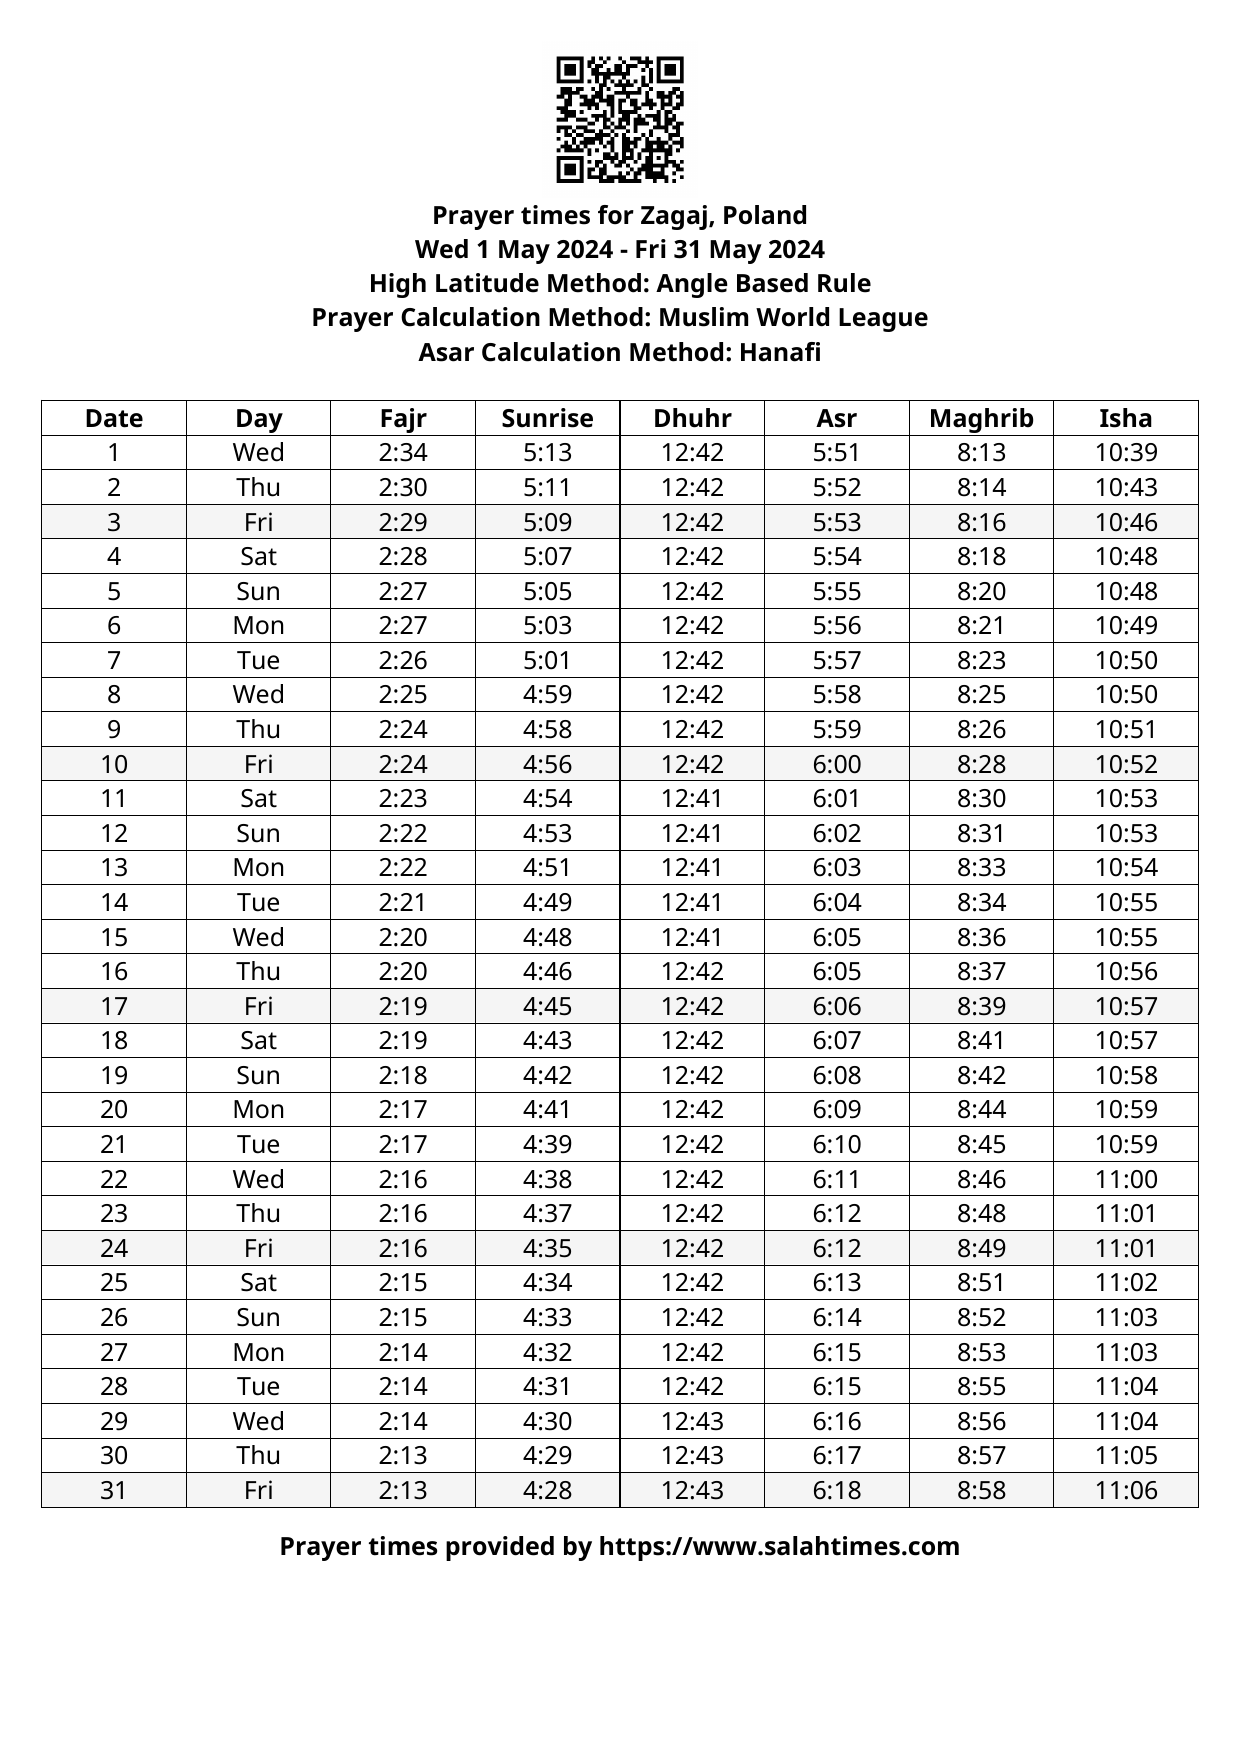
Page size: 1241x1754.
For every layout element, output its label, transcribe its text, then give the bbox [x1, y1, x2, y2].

table_cell Fri [187, 505, 330, 538]
table_cell 8:44 [910, 1093, 1053, 1126]
table_cell 12:42 [621, 436, 764, 469]
table_header Day [187, 401, 330, 434]
table_cell 8:21 [910, 609, 1053, 642]
table_cell 8:20 [910, 574, 1053, 607]
text High Latitude Method: Angle Based Rule [42, 266, 1198, 300]
table_cell 14 [42, 885, 186, 919]
picture [542, 41, 699, 198]
table_cell 8:14 [910, 470, 1053, 504]
table_cell 6:01 [765, 781, 909, 815]
table_cell 4:58 [476, 712, 619, 746]
table_cell 5:51 [765, 436, 909, 469]
table_header Date [42, 401, 186, 434]
table_cell Thu [187, 1439, 330, 1472]
table_cell Sat [187, 1024, 330, 1057]
table_cell 5:54 [765, 539, 909, 573]
table_cell 2:21 [331, 885, 475, 919]
table_cell 5:56 [765, 609, 909, 642]
table_cell 12:42 [621, 470, 764, 504]
table_cell 4:45 [476, 989, 619, 1022]
table_cell 2:15 [331, 1266, 475, 1299]
table_cell Thu [187, 954, 330, 988]
table_cell 2:27 [331, 609, 475, 642]
table_cell 11:03 [1054, 1300, 1198, 1334]
table_cell 12:42 [621, 643, 764, 677]
table_cell 11:02 [1054, 1266, 1198, 1299]
table_cell 2:22 [331, 816, 475, 849]
text Prayer Calculation Method: Muslim World League [42, 300, 1198, 334]
table_cell 6:13 [765, 1266, 909, 1299]
table_cell 13 [42, 851, 186, 884]
table_cell 2:30 [331, 470, 475, 504]
table_cell 6:00 [765, 747, 909, 780]
table_cell 6:11 [765, 1162, 909, 1195]
table_cell 8:46 [910, 1162, 1053, 1195]
table_cell 4:42 [476, 1058, 619, 1092]
table_cell 4:38 [476, 1162, 619, 1195]
table_cell 4:39 [476, 1127, 619, 1161]
table_cell 4:59 [476, 678, 619, 711]
table_cell 12:42 [621, 574, 764, 607]
table_cell 11:04 [1054, 1369, 1198, 1403]
table_cell Tue [187, 885, 330, 919]
table_cell 20 [42, 1093, 186, 1126]
text Asar Calculation Method: Hanafi [42, 334, 1198, 368]
table_cell 10:53 [1054, 816, 1198, 849]
table_cell 10:56 [1054, 954, 1198, 988]
table_cell 5:07 [476, 539, 619, 573]
table_cell 10:50 [1054, 643, 1198, 677]
table_cell 8:33 [910, 851, 1053, 884]
table_cell 8:55 [910, 1369, 1053, 1403]
table_cell 12:41 [621, 885, 764, 919]
table_cell Wed [187, 920, 330, 953]
table_cell 10:57 [1054, 989, 1198, 1022]
table_cell 6:04 [765, 885, 909, 919]
table_cell 8:13 [910, 436, 1053, 469]
table_cell 12:42 [621, 1093, 764, 1126]
table_cell 12:41 [621, 781, 764, 815]
text Prayer times provided by https://www.salahtimes.com [42, 1528, 1198, 1563]
table_cell Tue [187, 1127, 330, 1161]
table_cell Fri [187, 747, 330, 780]
table_cell 8:57 [910, 1439, 1053, 1472]
table_cell 4:53 [476, 816, 619, 849]
table_cell 12:42 [621, 609, 764, 642]
table_header Isha [1054, 401, 1198, 434]
table_cell Sat [187, 781, 330, 815]
table_cell 2:27 [331, 574, 475, 607]
table_cell 10 [42, 747, 186, 780]
table_cell 12:42 [621, 505, 764, 538]
table_cell 12:43 [621, 1439, 764, 1472]
table_cell 4:43 [476, 1024, 619, 1057]
table_cell 29 [42, 1404, 186, 1437]
table_cell 10:48 [1054, 574, 1198, 607]
table_cell 1 [42, 436, 186, 469]
table_cell 17 [42, 989, 186, 1022]
table_cell 2:15 [331, 1300, 475, 1334]
table_cell 8:30 [910, 781, 1053, 815]
table_cell 8:26 [910, 712, 1053, 746]
table_cell 2:16 [331, 1231, 475, 1264]
table_cell 10:50 [1054, 678, 1198, 711]
table_cell Sun [187, 1058, 330, 1092]
table_cell 12:42 [621, 747, 764, 780]
table_cell 8 [42, 678, 186, 711]
table_header Maghrib [910, 401, 1053, 434]
table_cell 5:58 [765, 678, 909, 711]
table_cell 2:13 [331, 1439, 475, 1472]
table_cell 11:01 [1054, 1231, 1198, 1264]
table_cell 31 [42, 1473, 186, 1507]
table_cell 11:00 [1054, 1162, 1198, 1195]
table_cell 4:34 [476, 1266, 619, 1299]
table_cell Wed [187, 436, 330, 469]
table_cell Thu [187, 712, 330, 746]
table_cell 10:39 [1054, 436, 1198, 469]
table_cell 30 [42, 1439, 186, 1472]
table_cell 26 [42, 1300, 186, 1334]
table_cell 2:24 [331, 712, 475, 746]
table_cell 19 [42, 1058, 186, 1092]
table_cell 11 [42, 781, 186, 815]
table_cell 4:41 [476, 1093, 619, 1126]
table_cell 6:06 [765, 989, 909, 1022]
table_cell 2:14 [331, 1404, 475, 1437]
table_cell Mon [187, 1093, 330, 1126]
table_cell 8:48 [910, 1196, 1053, 1230]
table_cell 5:11 [476, 470, 619, 504]
table_cell 2:25 [331, 678, 475, 711]
table_cell 5:57 [765, 643, 909, 677]
table_cell 10:58 [1054, 1058, 1198, 1092]
table_cell 10:55 [1054, 885, 1198, 919]
table_cell 4:29 [476, 1439, 619, 1472]
table_cell 21 [42, 1127, 186, 1161]
table_cell 12:42 [621, 1300, 764, 1334]
table_cell 10:54 [1054, 851, 1198, 884]
table_cell 4 [42, 539, 186, 573]
table_cell 12:42 [621, 1335, 764, 1368]
table_cell 6 [42, 609, 186, 642]
table_cell 5:13 [476, 436, 619, 469]
table_cell 12:43 [621, 1473, 764, 1507]
table_cell 10:55 [1054, 920, 1198, 953]
table_header Asr [765, 401, 909, 434]
table_cell 10:59 [1054, 1093, 1198, 1126]
table_cell 2:20 [331, 920, 475, 953]
table_cell 5:05 [476, 574, 619, 607]
table_cell 5:52 [765, 470, 909, 504]
table_cell 8:37 [910, 954, 1053, 988]
table_cell 4:28 [476, 1473, 619, 1507]
table_cell 6:10 [765, 1127, 909, 1161]
table_cell 10:48 [1054, 539, 1198, 573]
table_cell 4:48 [476, 920, 619, 953]
table_cell 5:53 [765, 505, 909, 538]
table_cell 4:51 [476, 851, 619, 884]
text Wed 1 May 2024 - Fri 31 May 2024 [42, 232, 1198, 266]
table_cell 6:18 [765, 1473, 909, 1507]
table_cell 2:17 [331, 1127, 475, 1161]
table_cell 8:58 [910, 1473, 1053, 1507]
table_cell 8:45 [910, 1127, 1053, 1161]
table_cell 12:42 [621, 1162, 764, 1195]
table_cell 12:42 [621, 1369, 764, 1403]
table_cell 6:08 [765, 1058, 909, 1092]
table_cell 8:51 [910, 1266, 1053, 1299]
table_cell 10:52 [1054, 747, 1198, 780]
table_cell 8:36 [910, 920, 1053, 953]
table_cell Sun [187, 816, 330, 849]
table_cell 6:15 [765, 1369, 909, 1403]
table_cell 6:05 [765, 954, 909, 988]
table_cell 8:53 [910, 1335, 1053, 1368]
table_cell Mon [187, 851, 330, 884]
table_cell Mon [187, 1335, 330, 1368]
table_cell 11:01 [1054, 1196, 1198, 1230]
table_cell 5:03 [476, 609, 619, 642]
table_cell Fri [187, 1231, 330, 1264]
table_cell Sun [187, 1300, 330, 1334]
table_cell 2:26 [331, 643, 475, 677]
table_cell 10:46 [1054, 505, 1198, 538]
table_cell 2:14 [331, 1369, 475, 1403]
table_cell 2:14 [331, 1335, 475, 1368]
table_cell 8:16 [910, 505, 1053, 538]
table_cell 6:17 [765, 1439, 909, 1472]
table_cell Tue [187, 643, 330, 677]
table_cell Wed [187, 1404, 330, 1437]
table_cell 2:19 [331, 1024, 475, 1057]
table_cell 4:54 [476, 781, 619, 815]
table_cell 12:42 [621, 954, 764, 988]
table_cell 4:46 [476, 954, 619, 988]
table_cell 6:05 [765, 920, 909, 953]
table_cell 11:05 [1054, 1439, 1198, 1472]
table_cell 25 [42, 1266, 186, 1299]
table_cell 10:59 [1054, 1127, 1198, 1161]
table_cell 12:42 [621, 1058, 764, 1092]
table_cell 8:42 [910, 1058, 1053, 1092]
table_cell 5:09 [476, 505, 619, 538]
table_cell 12:42 [621, 989, 764, 1022]
table_cell 8:34 [910, 885, 1053, 919]
table_cell 2:19 [331, 989, 475, 1022]
table_cell 8:18 [910, 539, 1053, 573]
table_cell 12:42 [621, 1266, 764, 1299]
table_cell 10:57 [1054, 1024, 1198, 1057]
table_cell 8:28 [910, 747, 1053, 780]
table_cell Wed [187, 678, 330, 711]
table_cell 7 [42, 643, 186, 677]
table_cell 12:41 [621, 851, 764, 884]
table_cell 2:28 [331, 539, 475, 573]
table_cell 23 [42, 1196, 186, 1230]
table_cell 12:41 [621, 816, 764, 849]
table_cell 15 [42, 920, 186, 953]
table_cell 12:42 [621, 678, 764, 711]
table_cell Sat [187, 539, 330, 573]
table_cell 8:41 [910, 1024, 1053, 1057]
table_cell 2:17 [331, 1093, 475, 1126]
table_cell 4:35 [476, 1231, 619, 1264]
table_cell 4:37 [476, 1196, 619, 1230]
table_cell 12:43 [621, 1404, 764, 1437]
table_cell 6:15 [765, 1335, 909, 1368]
table_cell 5 [42, 574, 186, 607]
table_cell 12:42 [621, 712, 764, 746]
table_cell 4:56 [476, 747, 619, 780]
table_cell 18 [42, 1024, 186, 1057]
table_cell 2:20 [331, 954, 475, 988]
table_cell 10:49 [1054, 609, 1198, 642]
table_cell 6:12 [765, 1231, 909, 1264]
table_cell 16 [42, 954, 186, 988]
table_cell 4:32 [476, 1335, 619, 1368]
table_cell 5:59 [765, 712, 909, 746]
table_cell 10:53 [1054, 781, 1198, 815]
table_cell 8:49 [910, 1231, 1053, 1264]
table_cell 2:34 [331, 436, 475, 469]
table_cell Fri [187, 1473, 330, 1507]
table_cell 2:29 [331, 505, 475, 538]
table_cell 3 [42, 505, 186, 538]
table_cell 2 [42, 470, 186, 504]
table_cell Sat [187, 1266, 330, 1299]
table_cell 8:23 [910, 643, 1053, 677]
table_cell 12:41 [621, 920, 764, 953]
table_cell 8:25 [910, 678, 1053, 711]
table_cell 11:03 [1054, 1335, 1198, 1368]
table_cell 10:51 [1054, 712, 1198, 746]
table_cell 22 [42, 1162, 186, 1195]
table_cell Wed [187, 1162, 330, 1195]
table_cell 2:18 [331, 1058, 475, 1092]
table_header Dhuhr [621, 401, 764, 434]
table_cell 2:16 [331, 1196, 475, 1230]
table_cell Thu [187, 1196, 330, 1230]
table_cell 6:12 [765, 1196, 909, 1230]
table_cell 2:22 [331, 851, 475, 884]
table_cell 11:04 [1054, 1404, 1198, 1437]
table_cell 12:42 [621, 1127, 764, 1161]
table_cell 8:52 [910, 1300, 1053, 1334]
table_cell Tue [187, 1369, 330, 1403]
table_cell 5:01 [476, 643, 619, 677]
table_cell 2:13 [331, 1473, 475, 1507]
table_header Fajr [331, 401, 475, 434]
table_cell 6:14 [765, 1300, 909, 1334]
table_cell 2:23 [331, 781, 475, 815]
table_cell 12:42 [621, 1231, 764, 1264]
table_cell 6:03 [765, 851, 909, 884]
table_cell 6:16 [765, 1404, 909, 1437]
table_cell 8:39 [910, 989, 1053, 1022]
table_cell 2:16 [331, 1162, 475, 1195]
table_cell 12 [42, 816, 186, 849]
table_cell 4:33 [476, 1300, 619, 1334]
table_header Sunrise [476, 401, 619, 434]
table_cell 8:31 [910, 816, 1053, 849]
text Prayer times for Zagaj, Poland [42, 198, 1198, 232]
table_cell 8:56 [910, 1404, 1053, 1437]
table_cell Thu [187, 470, 330, 504]
table_cell Mon [187, 609, 330, 642]
table_cell 6:07 [765, 1024, 909, 1057]
table_cell 9 [42, 712, 186, 746]
table_cell 6:02 [765, 816, 909, 849]
table_cell 12:42 [621, 539, 764, 573]
table_cell 10:43 [1054, 470, 1198, 504]
table_cell 4:49 [476, 885, 619, 919]
table_cell 27 [42, 1335, 186, 1368]
table_cell 4:31 [476, 1369, 619, 1403]
table_cell 6:09 [765, 1093, 909, 1126]
table_cell 4:30 [476, 1404, 619, 1437]
table_cell 28 [42, 1369, 186, 1403]
table_cell 12:42 [621, 1024, 764, 1057]
table_cell 12:42 [621, 1196, 764, 1230]
table_cell 2:24 [331, 747, 475, 780]
table_cell Fri [187, 989, 330, 1022]
table_cell 5:55 [765, 574, 909, 607]
table_cell Sun [187, 574, 330, 607]
table_cell 11:06 [1054, 1473, 1198, 1507]
table_cell 24 [42, 1231, 186, 1264]
